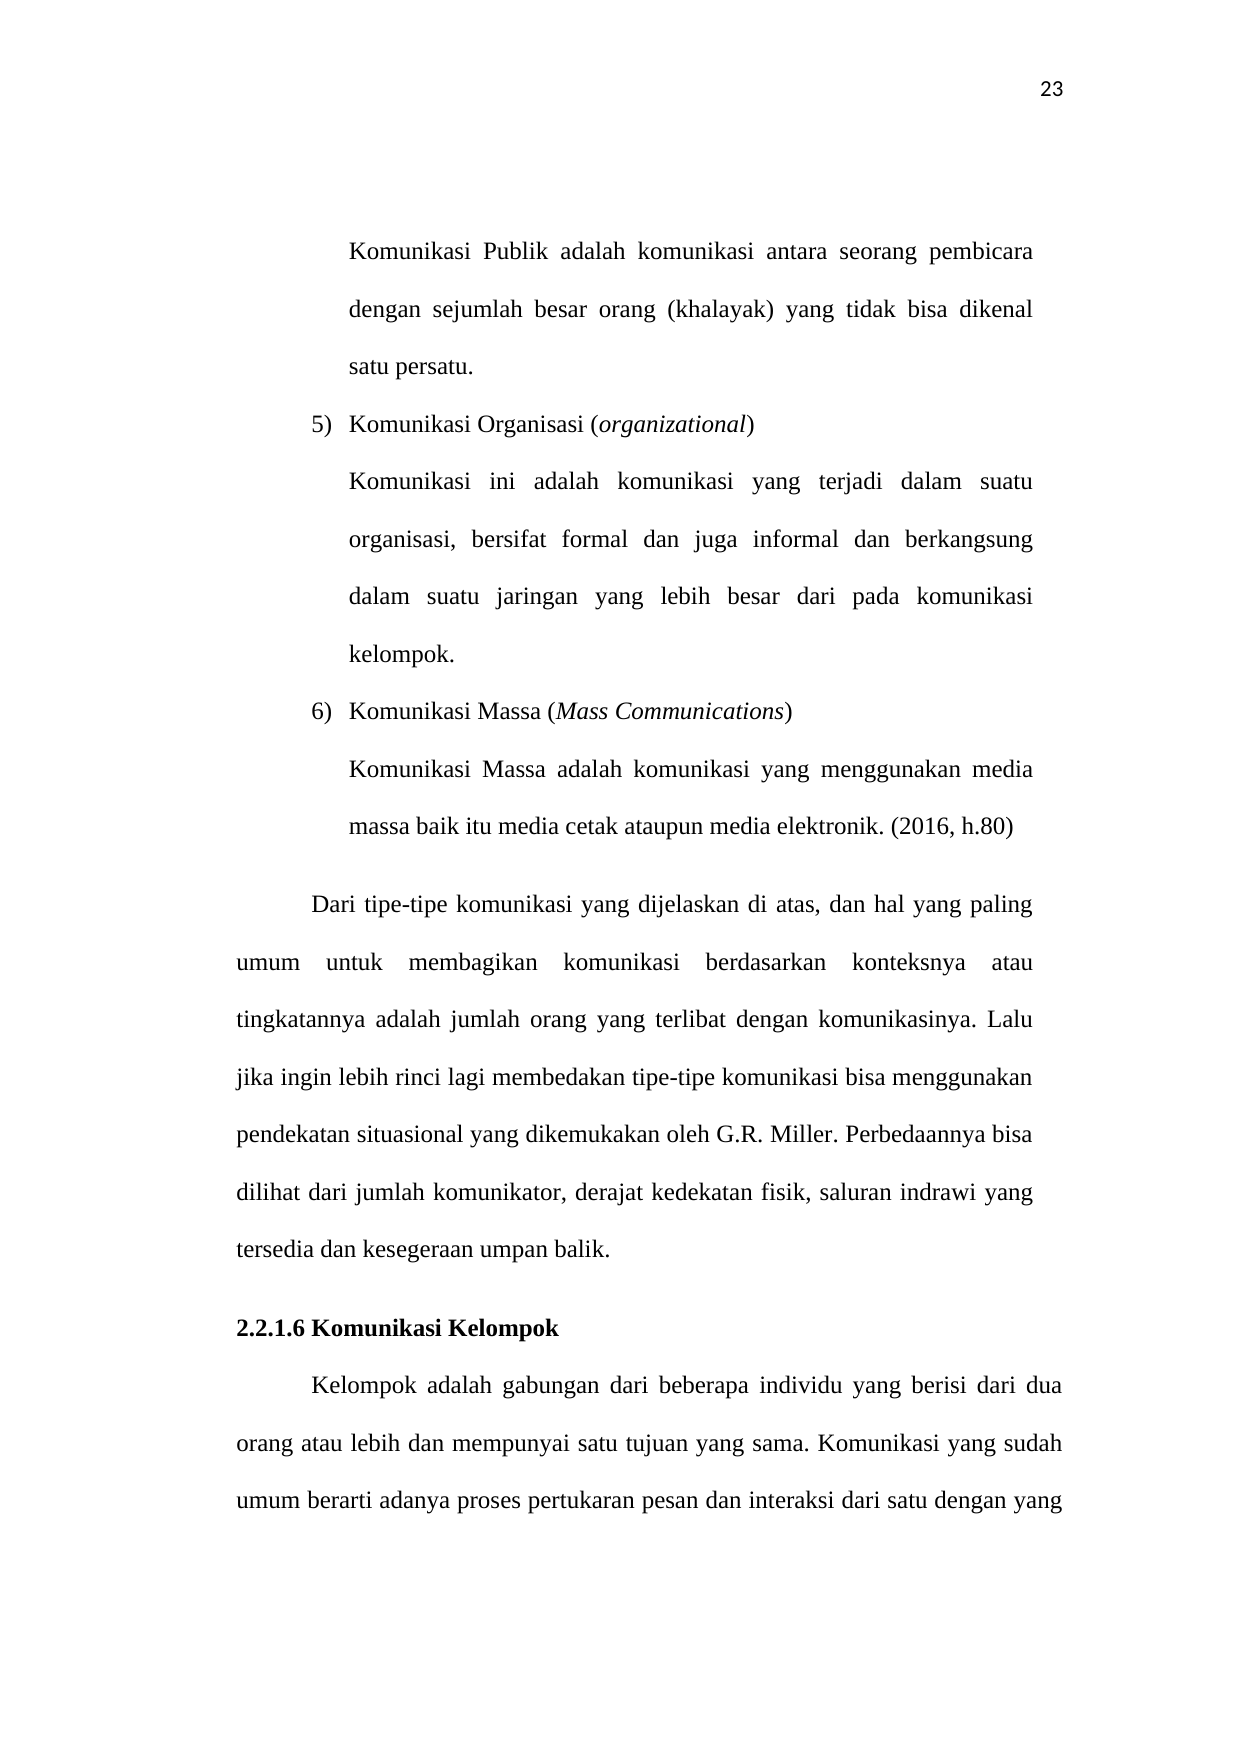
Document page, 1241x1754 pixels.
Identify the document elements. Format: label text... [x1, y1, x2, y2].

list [236, 1370, 1063, 1514]
list Komunikasi Massa adalah komunikasi yang menggunakan media massa baik itu media cetak ataupun media elektronik. (2016, h.80) [349, 754, 1034, 840]
text Dari tipe-tipe komunikasi yang dijelaskan di atas, dan hal yang paling umum untuk membagikan komunikasi berdasarkan konteksnya atau tingkatannya adalah jumlah orang yang terlibat dengan komunikasinya. Lalu jika ingin lebih rinci lagi membedakan tipe-tipe komunikasi bisa menggunakan pendekatan situasional yang dikemukakan oleh G.R. Miller. Perbedaannya bisa dilihat dari jumlah komunikator, derajat kedekatan fisik, saluran indrawi yang tersedia dan kesegeraan umpan balik. [236, 889, 1034, 1263]
list Komunikasi Massa (Mass Communications) [311, 696, 1034, 725]
list Komunikasi ini adalah komunikasi yang terjadi dalam suatu organisasi, bersifat formal dan juga informal dan berkangsung dalam suatu jaringan yang lebih besar dari pada komunikasi kelompok. [349, 466, 1034, 667]
list Komunikasi Organisasi (organizational) [311, 409, 1034, 437]
list Komunikasi Kelompok [236, 1313, 1063, 1342]
list Komunikasi Publik adalah komunikasi antara seorang pembicara dengan sejumlah besar orang (khalayak) yang tidak bisa dikenal satu persatu. [349, 236, 1034, 380]
